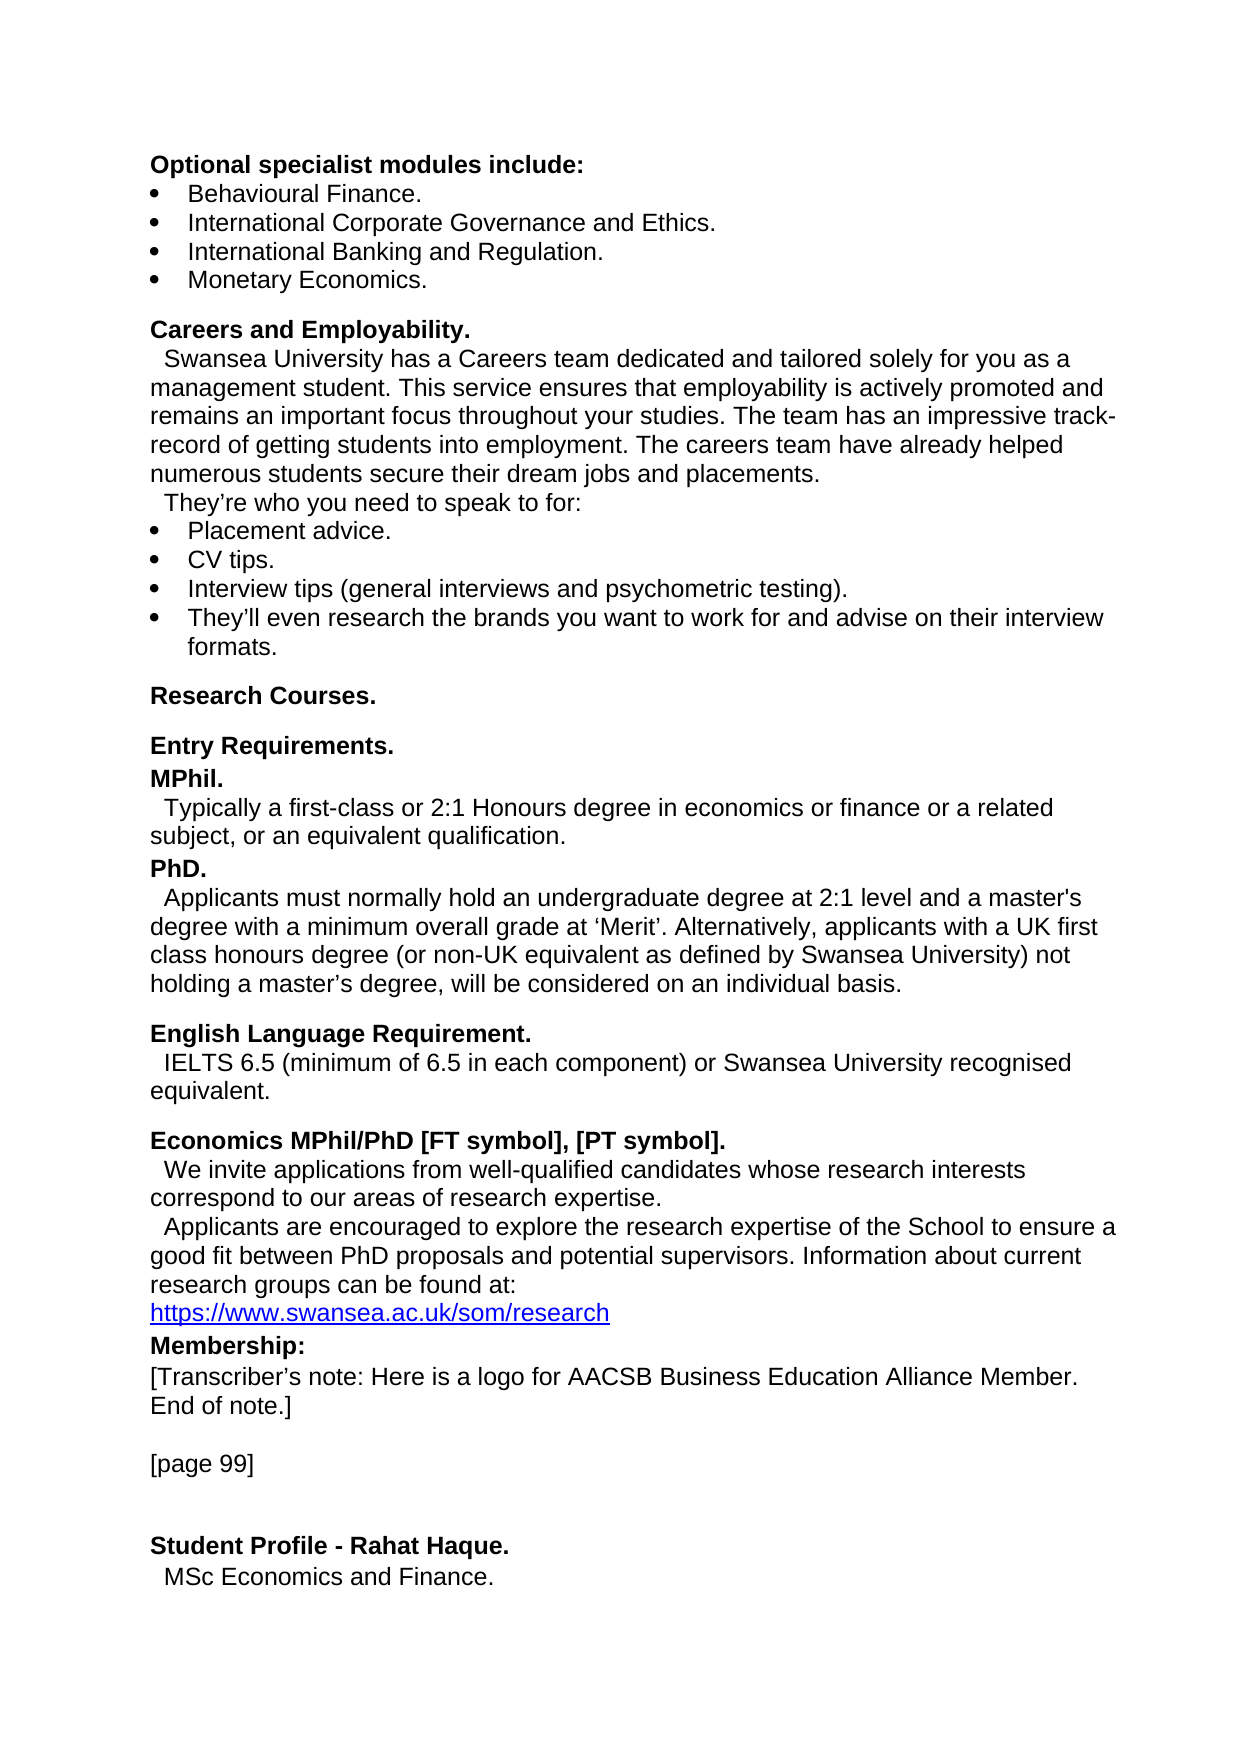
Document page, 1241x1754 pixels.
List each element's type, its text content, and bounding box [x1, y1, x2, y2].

text Student Profile - Rahat Haque. [150, 1531, 1090, 1560]
text Membership: [150, 1331, 1090, 1360]
text We invite applications from well-qualified candidates whose research interests correspond to our areas of research expertise. [150, 1154, 1130, 1212]
text https://www.swansea.ac.uk/som/research [150, 1298, 1130, 1327]
text Entry Requirements. [150, 731, 1090, 759]
list Behavioural Finance. [150, 179, 1130, 208]
list Interview tips (general interviews and psychometric testing). [150, 574, 1130, 603]
list International Corporate Governance and Ethics. [150, 208, 1130, 236]
text [page 99] [150, 1448, 1130, 1477]
text MPhil. [150, 764, 1090, 792]
list International Banking and Regulation. [150, 236, 1130, 265]
text Applicants are encouraged to explore the research expertise of the School to ensure a good fit between PhD proposals and potential supervisors. Information about current research groups can be found at: [150, 1212, 1130, 1298]
text Economics MPhil/PhD [FT symbol], [PT symbol]. [150, 1126, 1090, 1154]
text IELTS 6.5 (minimum of 6.5 in each component) or Swansea University recognised equivalent. [150, 1047, 1130, 1105]
list They’ll even research the brands you want to work for and advise on their interview formats. [150, 603, 1130, 660]
text Swansea University has a Careers team dedicated and tailored solely for you as a management student. This service ensures that employability is actively promoted and remains an important focus throughout your studies. The team has an impressive track-record of getting students into employment. The careers team have already helped numerous students secure their dream jobs and placements. [150, 344, 1130, 487]
text MSc Economics and Finance. [150, 1562, 1090, 1591]
text Careers and Employability. [150, 315, 1090, 344]
list CV tips. [150, 545, 1130, 574]
text They’re who you need to speak to for: [150, 487, 1130, 516]
text English Language Requirement. [150, 1019, 1090, 1047]
text Research Courses. [150, 681, 1090, 710]
list Monetary Economics. [150, 265, 1130, 294]
text Typically a first-class or 2:1 Honours degree in economics or finance or a related subject, or an equivalent qualification. [150, 792, 1130, 850]
list Placement advice. [150, 516, 1130, 545]
text [Transcriber’s note: Here is a logo for AACSB Business Education Alliance Member. End of note.] [150, 1362, 1090, 1420]
text PhD. [150, 854, 1090, 883]
text Optional specialist modules include: [150, 150, 1090, 179]
text Applicants must normally hold an undergraduate degree at 2:1 level and a master's degree with a minimum overall grade at ‘Merit’. Alternatively, applicants with a UK first class honours degree (or non-UK equivalent as defined by Swansea University) not holding a master’s degree, will be considered on an individual basis. [150, 883, 1130, 998]
